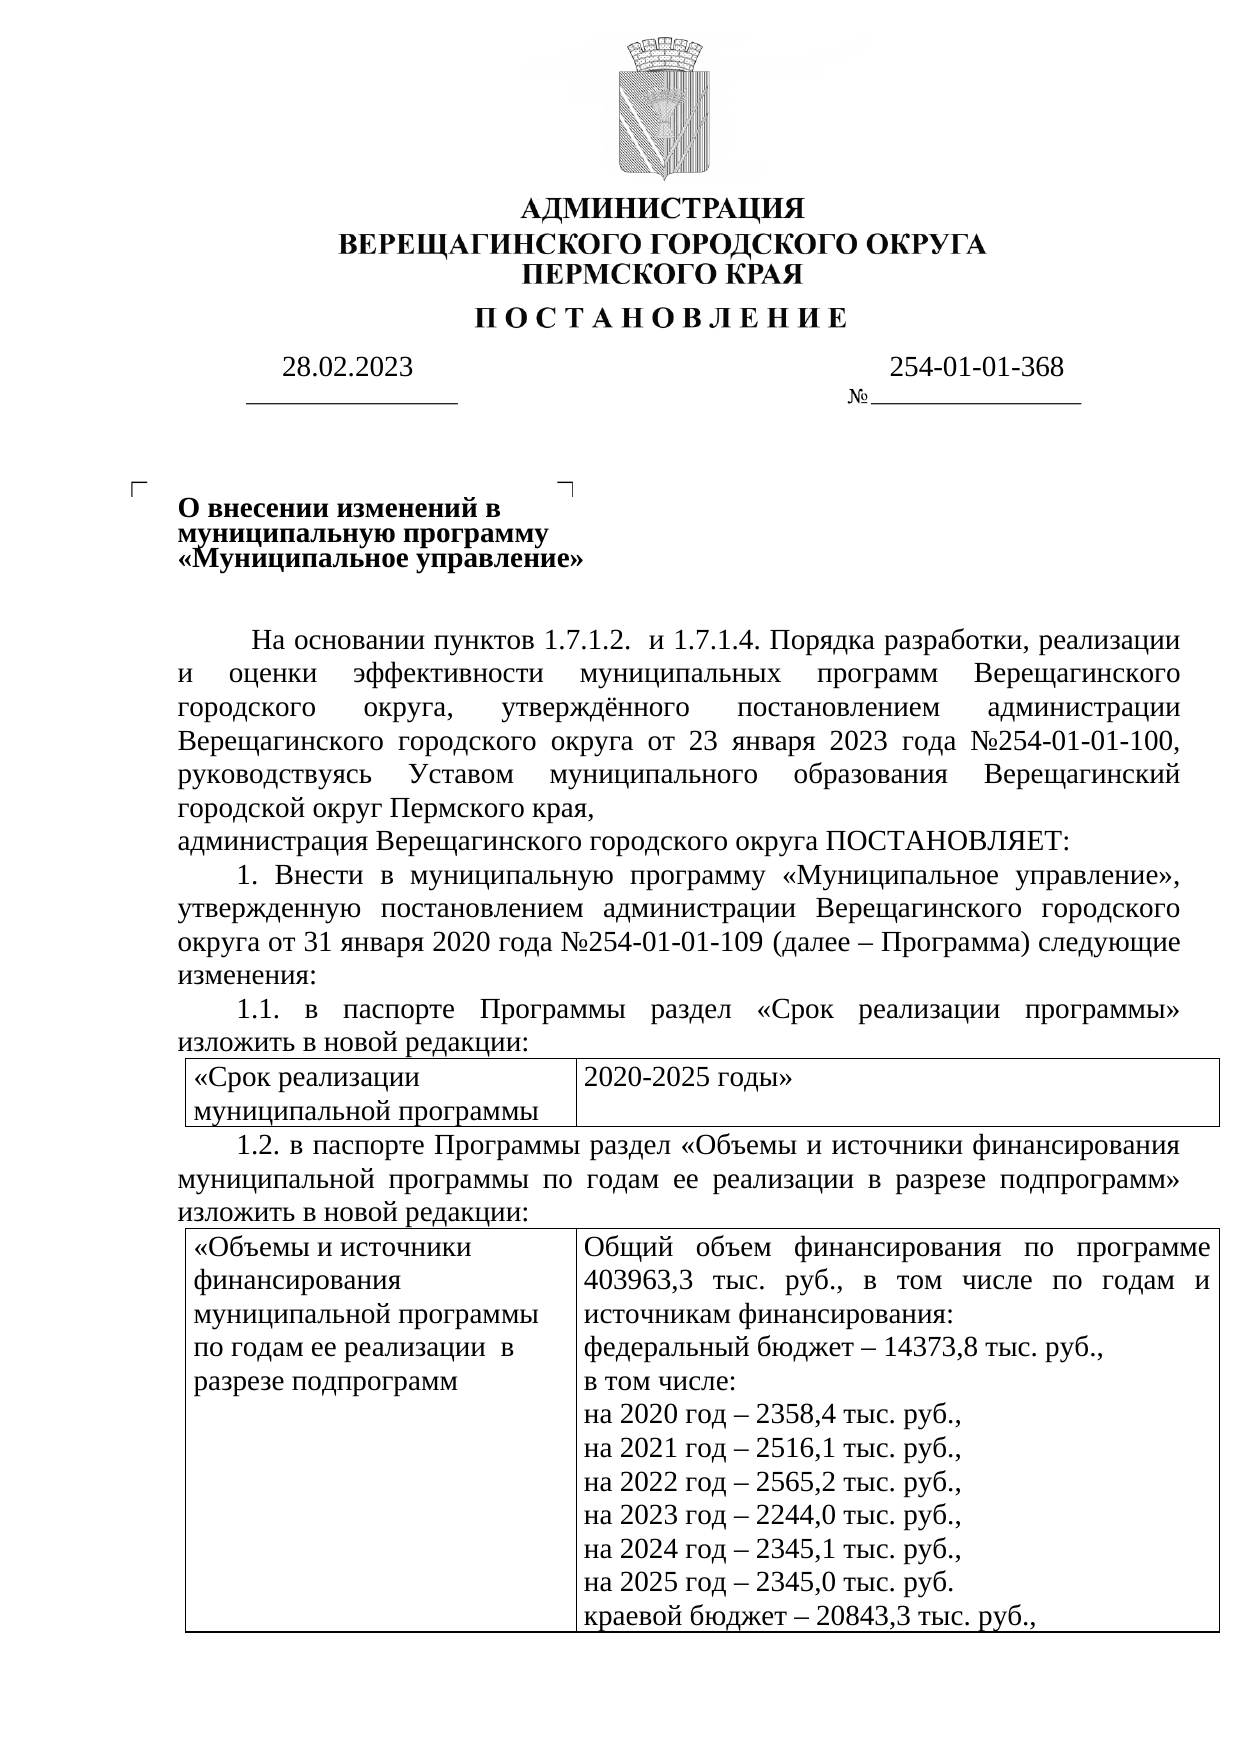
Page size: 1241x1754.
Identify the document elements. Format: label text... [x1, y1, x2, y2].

picture [131, 37, 1082, 497]
text 1. Внести в муниципальную программу «Муниципальное управление», утвержденную постановлением администрации Верещагинского городского округа от 31 января 2020 года №254-01-01-109 (далее – Программа) следующие изменения: [177, 857, 1181, 991]
table_header 2020-2025 годы» [577, 1059, 1219, 1126]
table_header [577, 1229, 1219, 1631]
text 1.1. в паспорте Программы раздел «Срок реализации программы» изложить в новой редакции: [177, 991, 1181, 1058]
text администрация Верещагинского городского округа ПОСТАНОВЛЯЕТ: [177, 823, 1181, 857]
text О внесении изменений в [177, 118, 1181, 522]
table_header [186, 1229, 576, 1631]
table_header «Срок реализации муниципальной программы [186, 1059, 576, 1126]
text На основании пунктов 1.7.1.2. и 1.7.1.4. Порядка разработки, реализации и оценки эффективности муниципальных программ Верещагинского городского округа, утверждённого постановлением администрации Верещагинского городского округа от 23 января 2023 года №254-01-01-100, руководствуясь Уставом муниципального образования Верещагинский городской округ Пермского края, [177, 622, 1181, 823]
text муниципальную программу [177, 522, 1181, 547]
text 1.2. в паспорте Программы раздел «Объемы и источники финансирования муниципальной программы по годам ее реализации в разрезе подпрограмм» изложить в новой редакции: [177, 1127, 1181, 1228]
text «Муниципальное управление» [177, 547, 620, 572]
